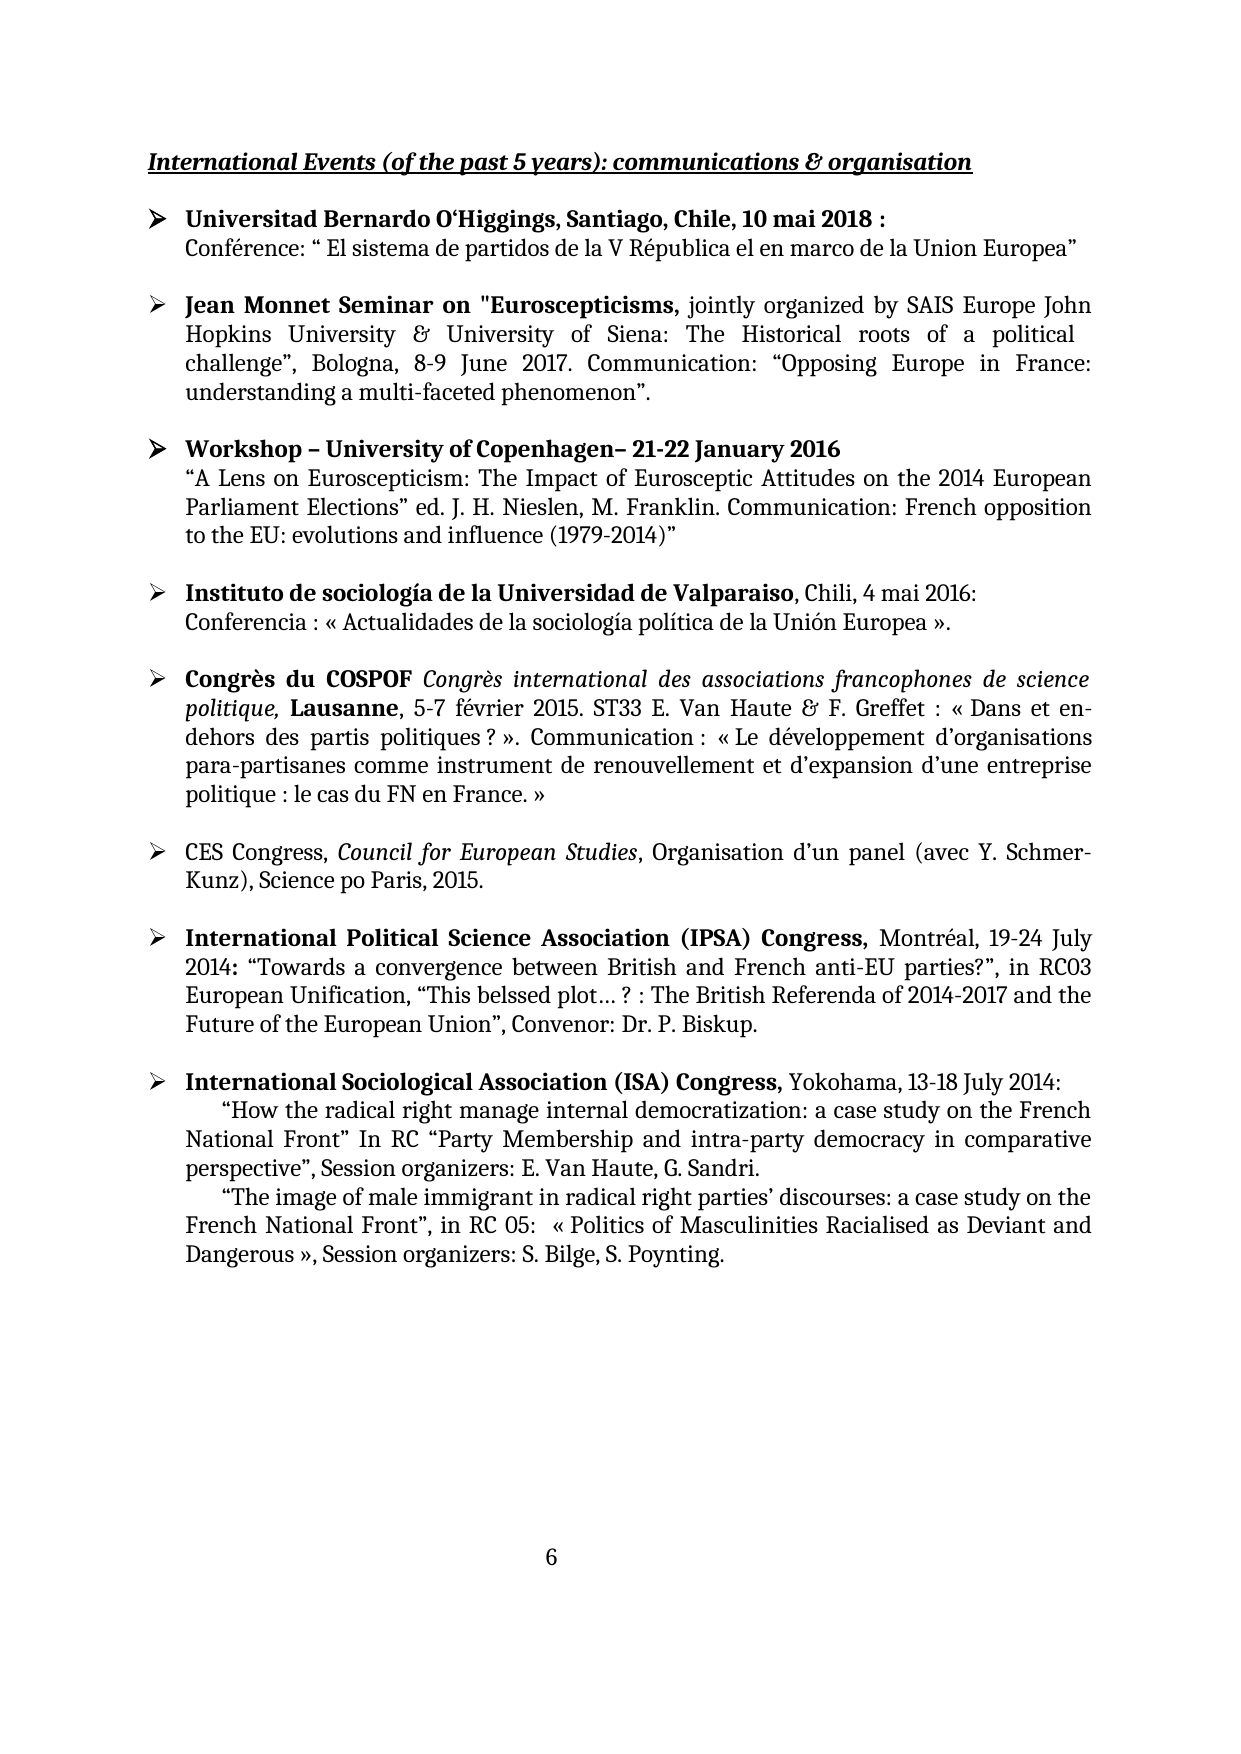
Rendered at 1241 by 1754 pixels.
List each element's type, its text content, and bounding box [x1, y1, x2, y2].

list International Sociological Association (ISA) Congress, Yokohama, 13-18 July 2014: [148, 1068, 1093, 1096]
list Jean Monnet Seminar on "Euroscepticisms, jointly organized by SAIS Europe John Hopkins University & University of Siena: The Historical roots of a political challenge”, Bologna, 8-9 June 2017. Communication: “Opposing Europe in France: understanding a multi-faceted phenomenon”. [148, 291, 1093, 406]
list International Political Science Association (IPSA) Congress, Montréal, 19-24 July 2014: “Towards a convergence between British and French anti-EU parties?”, in RC03 European Unification, “This belssed plot… ? : The British Referenda of 2014-2017 and the Future of the European Union”, Convenor: Dr. P. Biskup. [148, 924, 1093, 1039]
list CES Congress, Council for European Studies, Organisation d’un panel (avec Y. Schmer-Kunz), Science po Paris, 2015. [148, 838, 1093, 895]
text Conférence: “ El sistema de partidos de la V Républica el en marco de la Union Europea” [185, 234, 1093, 263]
text “How the radical right manage internal democratization: a case study on the French National Front” In RC “Party Membership and intra-party democracy in comparative perspective”, Session organizers: E. Van Haute, G. Sandri. [185, 1096, 1093, 1183]
list Congrès du COSPOF Congrès international des associations francophones de science politique, Lausanne, 5-7 février 2015. ST33 E. Van Haute & F. Greffet : « Dans et en-dehors des partis politiques ? ». Communication : « Le développement d’organisations para-partisanes comme instrument de renouvellement et d’expansion d’une entreprise politique : le cas du FN en France. » [148, 665, 1093, 809]
list Instituto de sociología de la Universidad de Valparaiso, Chili, 4 mai 2016: [148, 579, 1093, 608]
text “A Lens on Euroscepticism: The Impact of Eurosceptic Attitudes on the 2014 European Parliament Elections” ed. J. H. Nieslen, M. Franklin. Communication: French opposition to the EU: evolutions and influence (1979-2014)” [185, 464, 1093, 550]
text International Events (of the past 5 years): communications & organisation [148, 148, 1093, 176]
text “The image of male immigrant in radical right parties’ discourses: a case study on the French National Front”, in RC 05: « Politics of Masculinities Racialised as Deviant and Dangerous », Session organizers: S. Bilge, S. Poynting. [185, 1183, 1093, 1269]
list Universitad Bernardo O‘Higgings, Santiago, Chile, 10 mai 2018 : [148, 205, 1093, 234]
list Workshop – University of Copenhagen– 21-22 January 2016 [148, 435, 1093, 464]
text Conferencia : « Actualidades de la sociología política de la Unión Europea ». [148, 608, 1093, 636]
